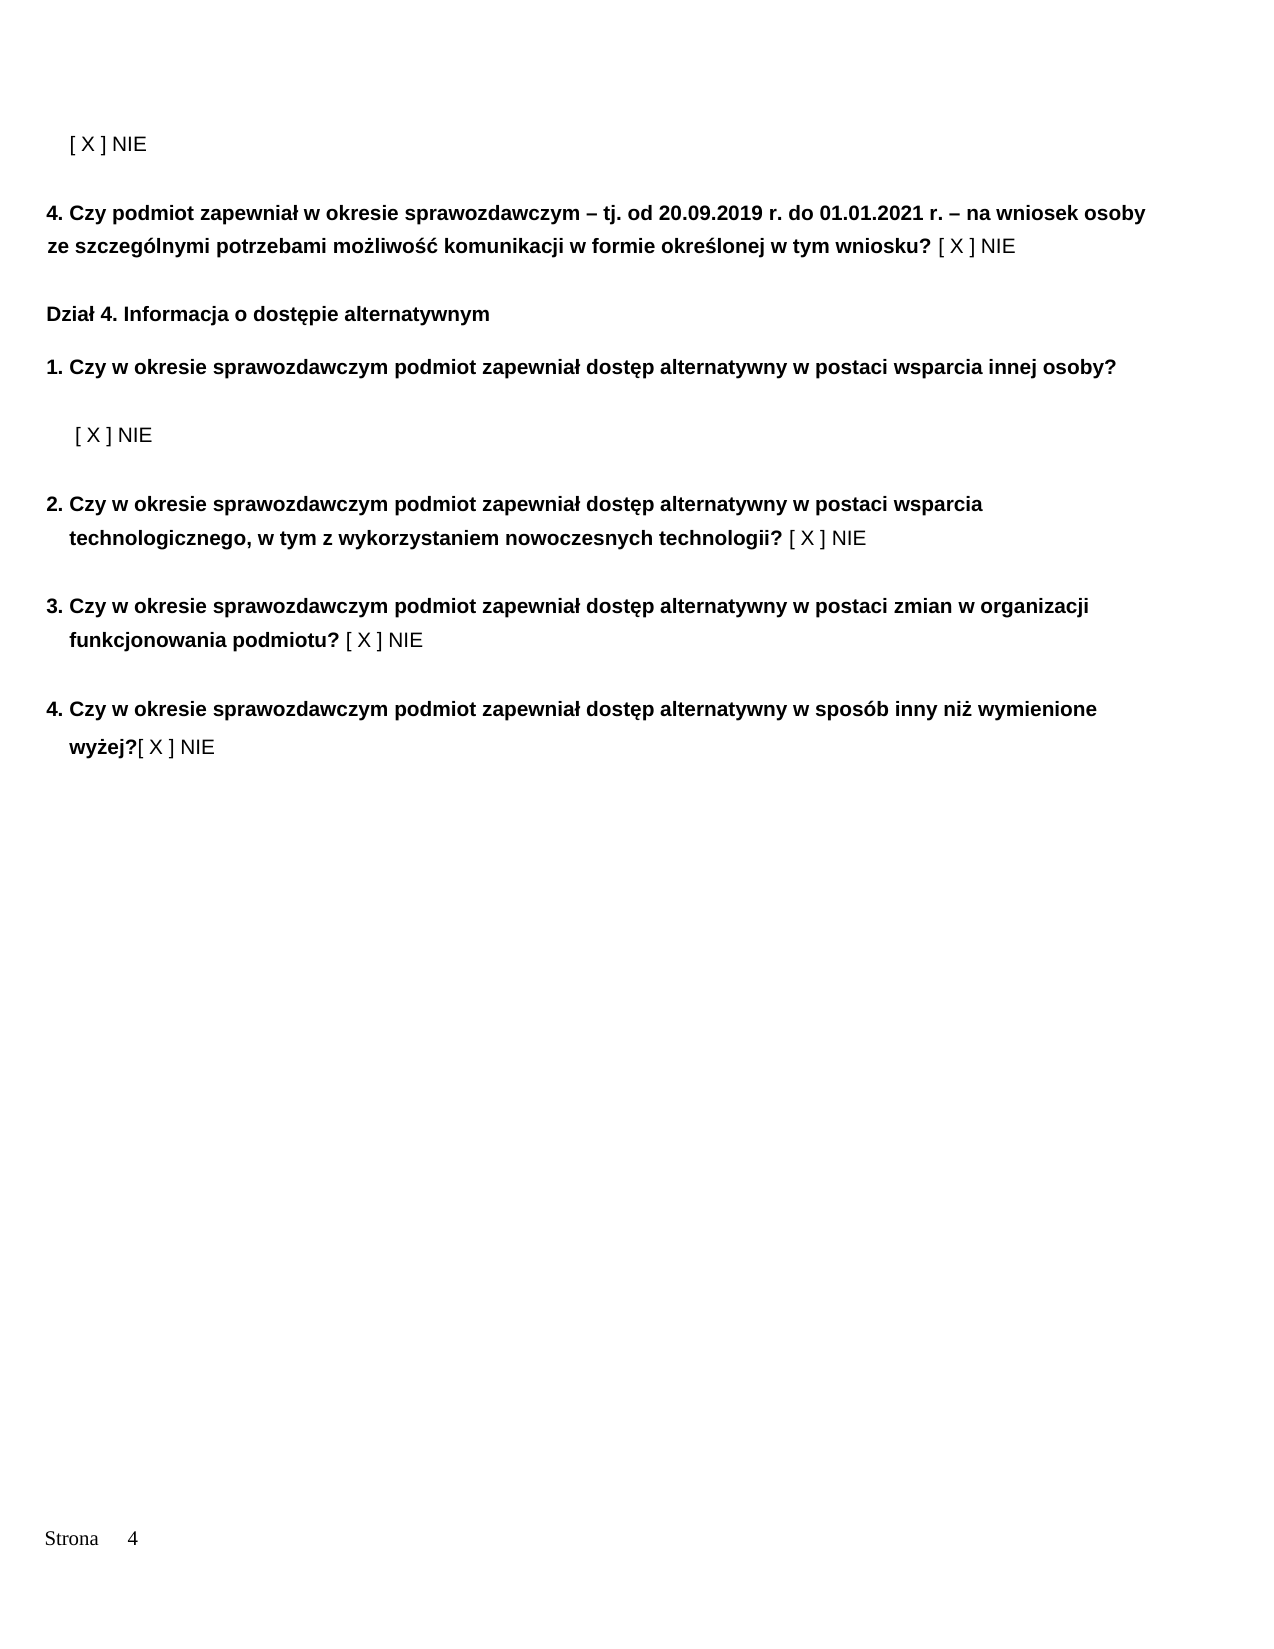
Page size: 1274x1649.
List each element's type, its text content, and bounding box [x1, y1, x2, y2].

text [ X ] NIE [69, 132, 1220, 156]
list Czy w okresie sprawozdawczym podmiot zapewniał dostęp alternatywny w sposób inny niż wymienione wyżej?[ X ] NIE [46, 697, 1151, 759]
text 4. Czy podmiot zapewniał w okresie sprawozdawczym – tj. od 20.09.2019 r. do 01.01.2021 r. – na wniosek osoby ze szczególnymi potrzebami możliwość komunikacji w formie określonej w tym wniosku? [ X ] NIE [46, 201, 1172, 258]
text [ X ] NIE [69, 423, 1151, 447]
text Dział 4. Informacja o dostępie alternatywnym [46, 302, 1220, 326]
list Czy w okresie sprawozdawczym podmiot zapewniał dostęp alternatywny w postaci zmian w organizacji funkcjonowania podmiotu? [ X ] NIE [46, 594, 1151, 652]
list Czy w okresie sprawozdawczym podmiot zapewniał dostęp alternatywny w postaci wsparcia technologicznego, w tym z wykorzystaniem nowoczesnych technologii? [ X ] NIE [46, 492, 1151, 549]
list Czy w okresie sprawozdawczym podmiot zapewniał dostęp alternatywny w postaci wsparcia innej osoby? [46, 355, 1151, 379]
